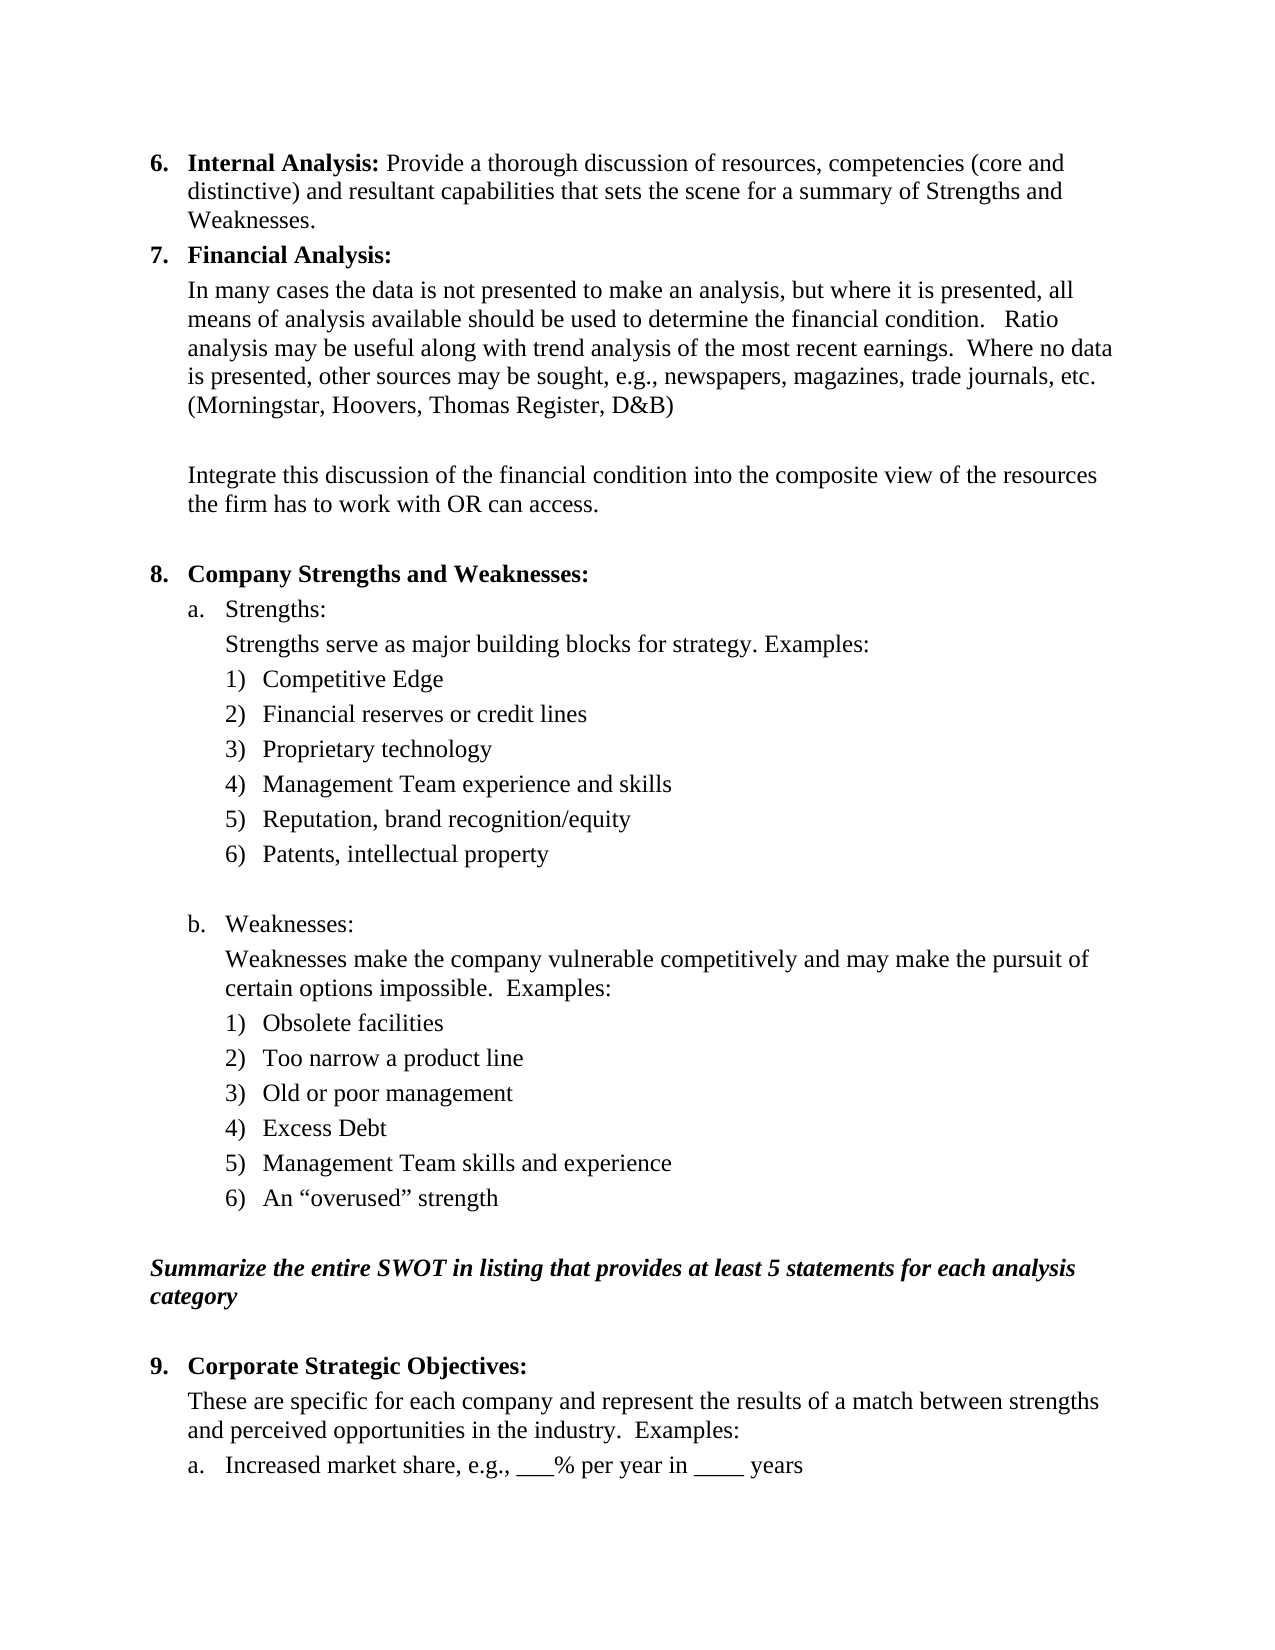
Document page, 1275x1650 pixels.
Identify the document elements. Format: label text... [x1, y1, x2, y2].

list Company Strengths and Weaknesses: [150, 559, 1125, 588]
list Too narrow a product line [225, 1043, 1125, 1071]
list Proprietary technology [225, 734, 1125, 763]
list Management Team skills and experience [225, 1148, 1125, 1176]
list Strengths serve as major building blocks for strategy. Examples: [225, 629, 1125, 658]
list Patents, intellectual property [225, 839, 1125, 868]
list Integrate this discussion of the financial condition into the composite view of the resources the firm has to work with OR can access. [187, 460, 1125, 518]
list Internal Analysis: Provide a thorough discussion of resources, competencies (core and distinctive) and resultant capabilities that sets the scene for a summary of Strengths and Weaknesses. [150, 148, 1125, 234]
list Management Team experience and skills [225, 769, 1125, 798]
list An “overused” strength [225, 1183, 1125, 1211]
list Obsolete facilities [225, 1008, 1125, 1036]
list Weaknesses make the company vulnerable competitively and may make the pursuit of certain options impossible. Examples: [225, 944, 1125, 1001]
list Summarize the entire SWOT in listing that provides at least 5 statements for each analysis category [150, 1253, 1125, 1310]
list Corporate Strategic Objectives: [150, 1351, 1125, 1380]
list Excess Debt [225, 1113, 1125, 1141]
list In many cases the data is not presented to make an analysis, but where it is presented, all means of analysis available should be used to determine the financial condition. Ratio analysis may be useful along with trend analysis of the most recent earnings. Where no data is presented, other sources may be sought, e.g., newspapers, magazines, trade journals, etc. (Morningstar, Hoovers, Thomas Register, D&B) [187, 275, 1125, 419]
list Weaknesses: [187, 909, 1125, 938]
list Strengths: [187, 594, 1125, 623]
list Financial Analysis: [150, 240, 1125, 269]
list Financial reserves or credit lines [225, 699, 1125, 728]
list Old or poor management [225, 1078, 1125, 1106]
list These are specific for each company and represent the results of a match between strengths and perceived opportunities in the industry. Examples: [187, 1386, 1125, 1444]
list Competitive Edge [225, 664, 1125, 693]
list Increased market share, e.g., ___% per year in ____ years [187, 1450, 1125, 1479]
list Reputation, brand recognition/equity [225, 804, 1125, 833]
